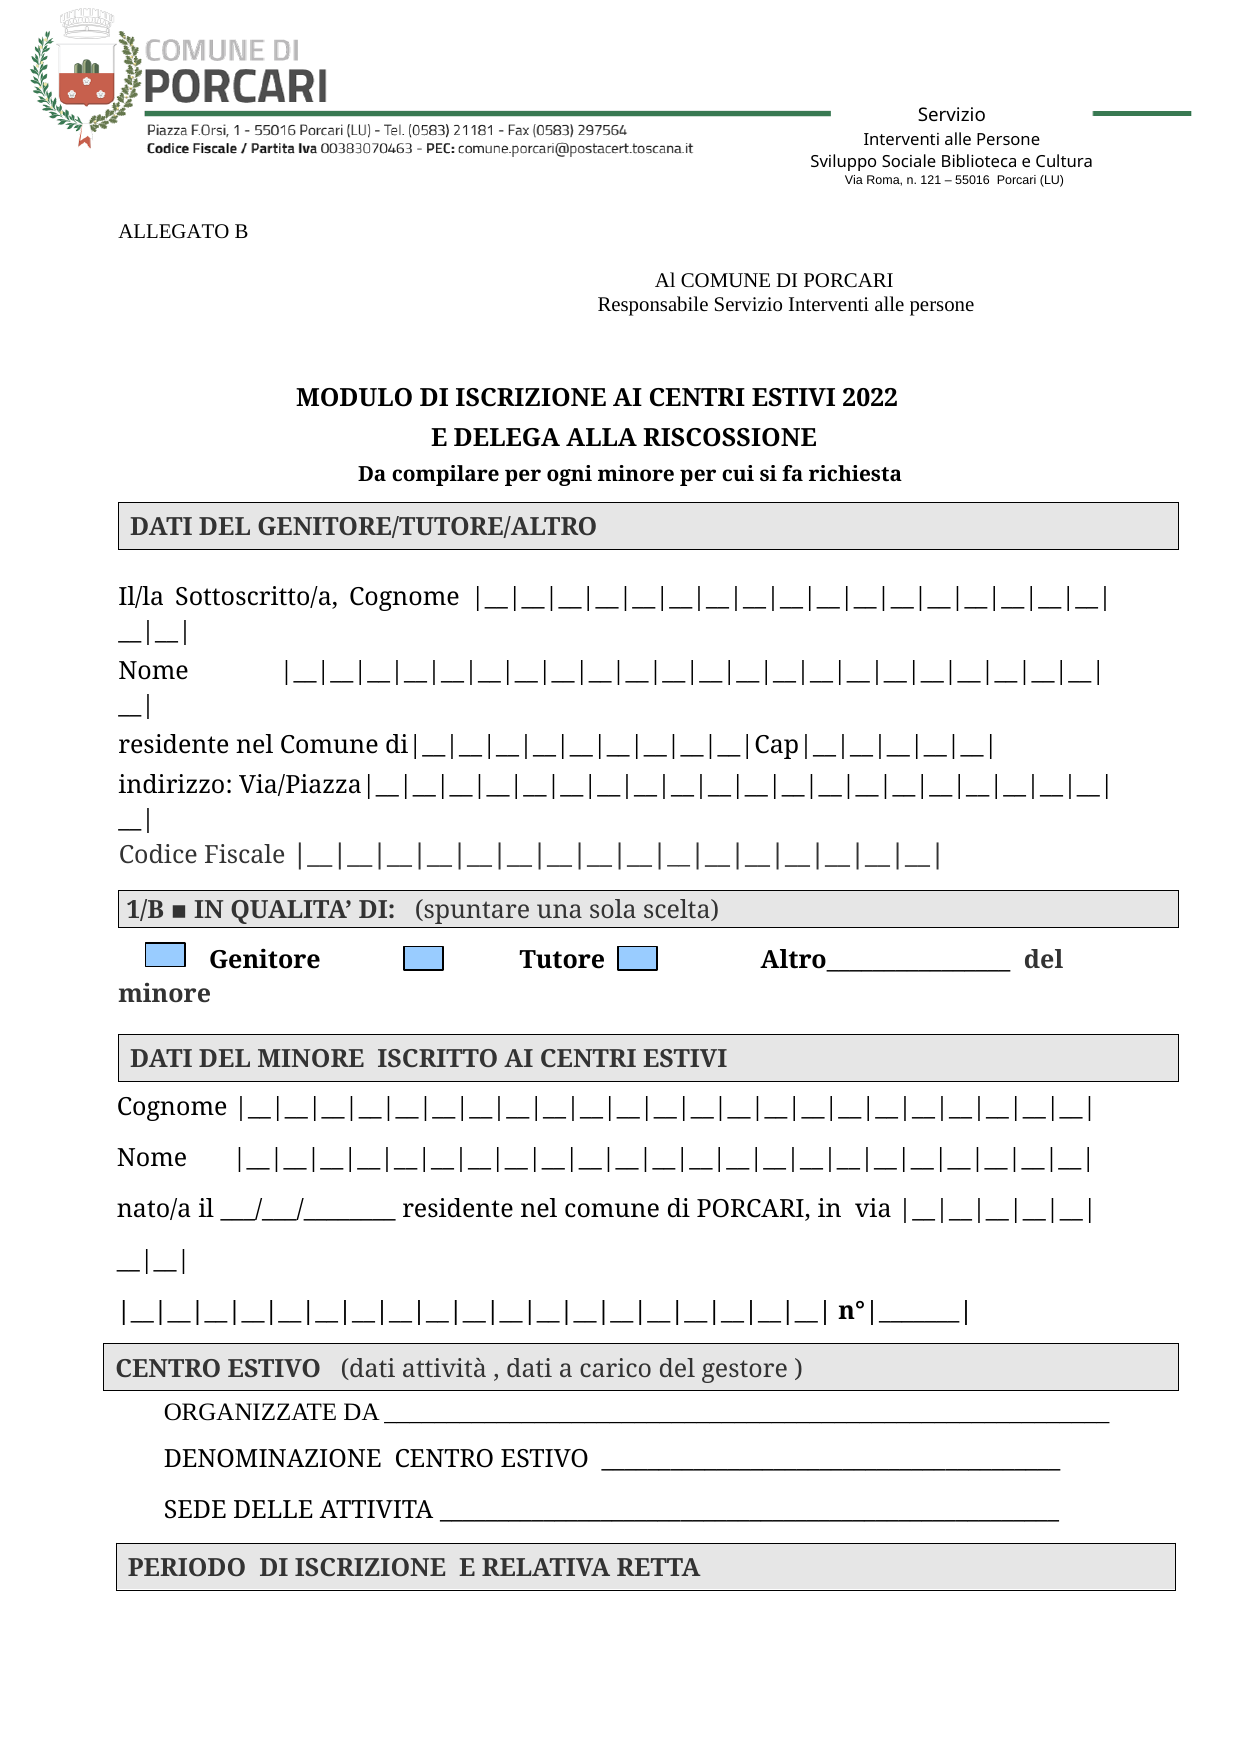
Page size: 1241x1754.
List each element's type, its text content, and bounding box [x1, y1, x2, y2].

text DENOMINAZIONE CENTRO ESTIVO ________________________________________ [163, 1440, 1122, 1474]
text Codice Fiscale |__|__|__|__|__|__|__|__|__|__|__|__|__|__|__|__| [119, 835, 1098, 872]
text MODULO DI ISCRIZIONE AI CENTRI ESTIVI 2022 [124, 379, 1122, 413]
text Il/la Sottoscritto/a, Cognome |__|__|__|__|__|__|__|__|__|__|__|__|__|__|__|__|__|__|__| [118, 579, 1113, 647]
table_header 1/B ▪ IN QUALITA’ DI: (spuntare una sola scelta) [119, 891, 1178, 927]
text Responsabile Servizio Interventi alle persone [118, 292, 1122, 316]
text ORGANIZZATE DA __________________________________________________________ [163, 1397, 1122, 1426]
table_header CENTRO ESTIVO (dati attività , dati a carico del gestore ) [104, 1344, 1178, 1390]
text residente nel Comune di|__|__|__|__|__|__|__|__|__|Cap|__|__|__|__|__| [118, 727, 1122, 761]
text nato/a il ___/___/________ residente nel comune di PORCARI, in via |__|__|__|__|__|__|__| [117, 1190, 1098, 1275]
table_header DATI DEL GENITORE/TUTORE/ALTRO [119, 503, 1178, 549]
text E DELEGA ALLA RISCOSSIONE [124, 419, 1122, 453]
picture [7, 4, 1233, 162]
text |__|__|__|__|__|__|__|__|__|__|__|__|__|__|__|__|__|__|__| n°|_______| [117, 1292, 1098, 1326]
text indirizzo: Via/Piazza|__|__|__|__|__|__|__|__|__|__|__|__|__|__|__|__|__|__|__|__|__| [118, 767, 1122, 835]
table_header DATI DEL MINORE ISCRITTO AI CENTRI ESTIVI [119, 1035, 1178, 1081]
text Nome |__|__|__|__|__|__|__|__|__|__|__|__|__|__|__|__|__|__|__|__|__|__|__| [118, 653, 1122, 721]
text Nome |__|__|__|__|__|__|__|__|__|__|__|__|__|__|__|__|__|__|__|__|__|__|__| [117, 1139, 1098, 1173]
text Da compilare per ogni minore per cui si fa richiesta [162, 459, 1098, 488]
text Genitore Tutore Altro________________ del minore [118, 942, 1122, 1010]
text Al COMUNE DI PORCARI [118, 268, 1122, 292]
text ALLEGATO B [118, 219, 1122, 243]
text Cognome |__|__|__|__|__|__|__|__|__|__|__|__|__|__|__|__|__|__|__|__|__|__|__| [117, 1088, 1098, 1122]
table_header PERIODO DI ISCRIZIONE E RELATIVA RETTA [117, 1544, 1175, 1589]
text SEDE DELLE ATTIVITA ______________________________________________________ [163, 1491, 1122, 1526]
